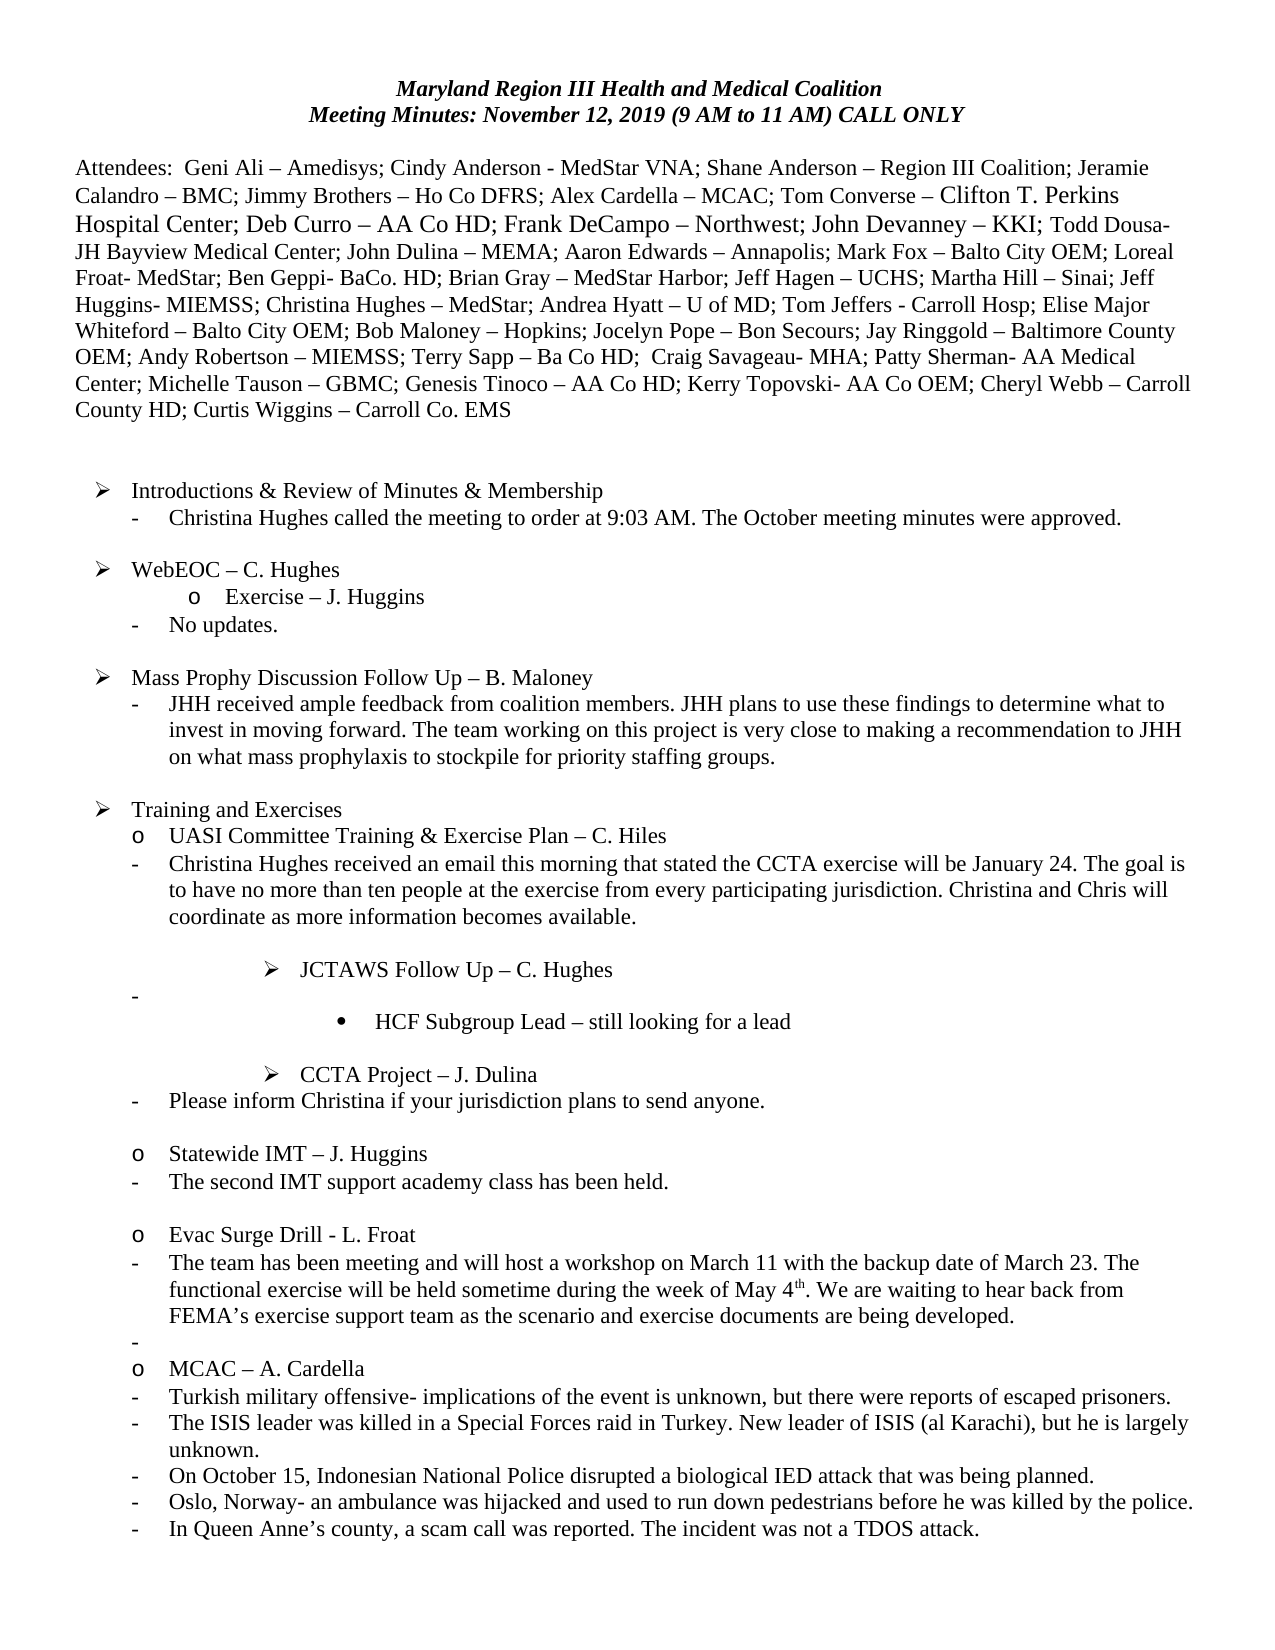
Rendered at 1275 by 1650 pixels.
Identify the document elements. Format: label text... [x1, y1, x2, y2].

list Statewide IMT – J. Huggins [131, 1140, 1200, 1168]
list No updates. [131, 611, 1200, 637]
list Christina Hughes called the meeting to order at 9:03 AM. The October meeting minutes were approved. [131, 504, 1200, 530]
list JCTAWS Follow Up – C. Hughes [262, 956, 1200, 982]
list The second IMT support academy class has been held. [131, 1168, 1200, 1195]
list Christina Hughes received an email this morning that stated the CCTA exercise will be January 24. The goal is to have no more than ten people at the exercise from every participating jurisdiction. Christina and Chris will coordinate as more information becomes available. [131, 850, 1200, 929]
list Evac Surge Drill - L. Froat [131, 1221, 1200, 1249]
text Attendees: Geni Ali – Amedisys; Cindy Anderson - MedStar VNA; Shane Anderson – Region III Coalition; Jeramie Calandro – BMC; Jimmy Brothers – Ho Co DFRS; Alex Cardella – MCAC; Tom Converse – Clifton T. Perkins Hospital Center; Deb Curro – AA Co HD; Frank DeCampo – Northwest; John Devanney – KKI; Todd Dousa- JH Bayview Medical Center; John Dulina – MEMA; Aaron Edwards – Annapolis; Mark Fox – Balto City OEM; Loreal Froat- MedStar; Ben Geppi- BaCo. HD; Brian Gray – MedStar Harbor; Jeff Hagen – UCHS; Martha Hill – Sinai; Jeff Huggins- MIEMSS; Christina Hughes – MedStar; Andrea Hyatt – U of MD; Tom Jeffers - Carroll Hosp; Elise Major Whiteford – Balto City OEM; Bob Maloney – Hopkins; Jocelyn Pope – Bon Secours; Jay Ringgold – Baltimore County OEM; Andy Robertson – MIEMSS; Terry Sapp – Ba Co HD; Craig Savageau- MHA; Patty Sherman- AA Medical Center; Michelle Tauson – GBMC; Genesis Tinoco – AA Co HD; Kerry Topovski- AA Co OEM; Cheryl Webb – Carroll County HD; Curtis Wiggins – Carroll Co. EMS [75, 154, 1200, 422]
list The ISIS leader was killed in a Special Forces raid in Turkey. New leader of ISIS (al Karachi), but he is largely unknown. [131, 1409, 1200, 1462]
list HCF Subgroup Lead – still looking for a lead [337, 1008, 1200, 1035]
list Training and Exercises [94, 796, 1200, 822]
list JHH received ample feedback from coalition members. JHH plans to use these findings to determine what to invest in moving forward. The team working on this project is very close to making a recommendation to JHH on what mass prophylaxis to stockpile for priority staffing groups. [131, 690, 1200, 769]
list Turkish military offensive- implications of the event is unknown, but there were reports of escaped prisoners. [131, 1383, 1200, 1409]
list Introductions & Review of Minutes & Membership [94, 477, 1200, 504]
list Please inform Christina if your jurisdiction plans to send anyone. [131, 1087, 1200, 1114]
text Meeting Minutes: November 12, 2019 (9 AM to 11 AM) CALL ONLY [75, 101, 1200, 128]
text Maryland Region III Health and Medical Coalition [75, 75, 1200, 101]
list In Queen Anne’s county, a scam call was reported. The incident was not a TDOS attack. [131, 1515, 1200, 1541]
list Oslo, Norway- an ambulance was hijacked and used to run down pedestrians before he was killed by the police. [131, 1488, 1200, 1515]
list MCAC – A. Cardella [131, 1355, 1200, 1383]
list The team has been meeting and will host a workshop on March 11 with the backup date of March 23. The functional exercise will be held sometime during the week of May 4th. We are waiting to hear back from FEMA’s exercise support team as the scenario and exercise documents are being developed. [131, 1249, 1200, 1328]
list Exercise – J. Huggins [187, 583, 1200, 611]
list CCTA Project – J. Dulina [262, 1061, 1200, 1087]
list WebEOC – C. Hughes [94, 557, 1200, 583]
list Mass Prophy Discussion Follow Up – B. Maloney [94, 664, 1200, 690]
list UASI Committee Training & Exercise Plan – C. Hiles [131, 822, 1200, 850]
list On October 15, Indonesian National Police disrupted a biological IED attack that was being planned. [131, 1462, 1200, 1488]
